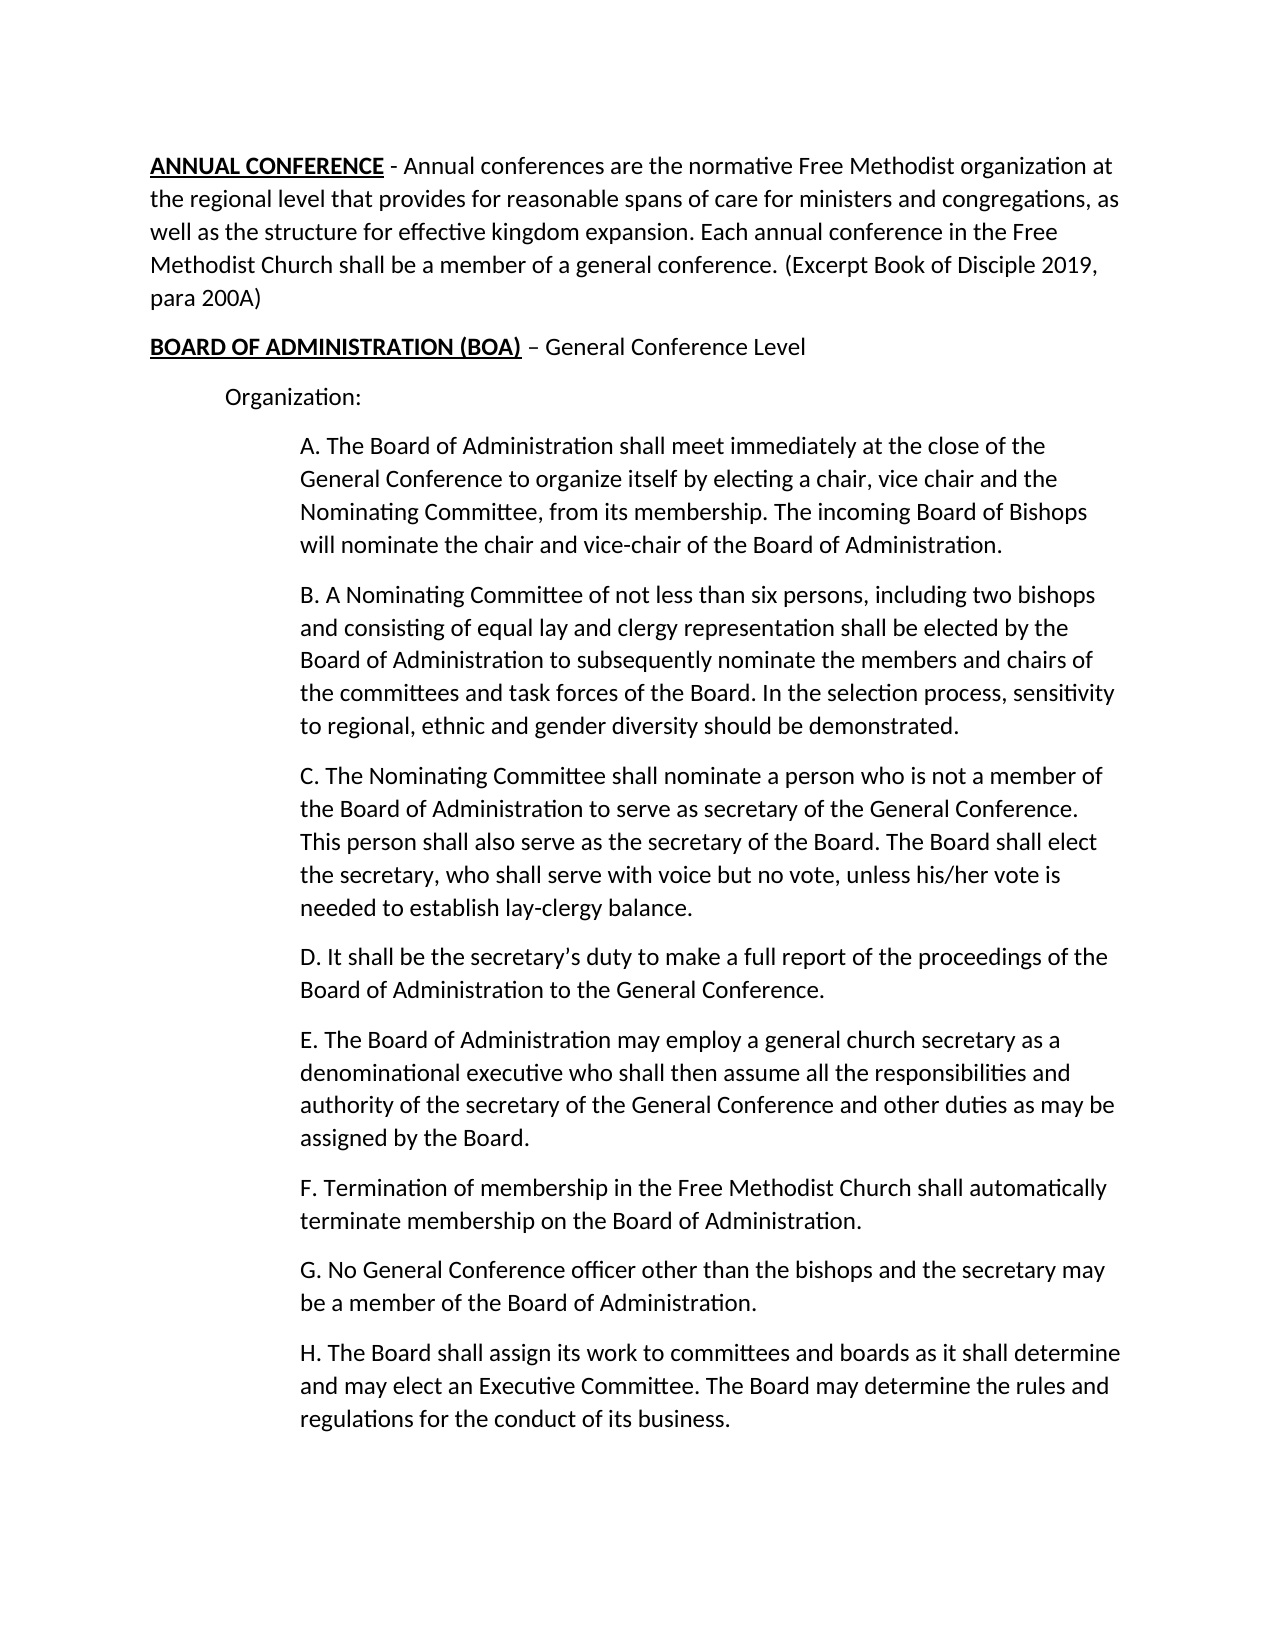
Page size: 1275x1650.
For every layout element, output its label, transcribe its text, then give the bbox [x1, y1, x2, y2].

text E. The Board of Administration may employ a general church secretary as a denominational executive who shall then assume all the responsibilities and authority of the secretary of the General Conference and other duties as may be assigned by the Board. [300, 1024, 1125, 1153]
text G. No General Conference officer other than the bishops and the secretary may be a member of the Board of Administration. [300, 1254, 1125, 1318]
text ANNUAL CONFERENCE - Annual conferences are the normative Free Methodist organization at the regional level that provides for reasonable spans of care for ministers and congregations, as well as the structure for effective kingdom expansion. Each annual conference in the Free Methodist Church shall be a member of a general conference. (Excerpt Book of Disciple 2019, para 200A) [150, 150, 1125, 312]
text F. Termination of membership in the Free Methodist Church shall automatically terminate membership on the Board of Administration. [300, 1172, 1125, 1236]
text BOARD OF ADMINISTRATION (BOA) – General Conference Level [150, 331, 1125, 362]
text A. The Board of Administration shall meet immediately at the close of the General Conference to organize itself by electing a chair, vice chair and the Nominating Committee, from its membership. The incoming Board of Bishops will nominate the chair and vice-chair of the Board of Administration. [300, 430, 1125, 560]
text C. The Nominating Committee shall nominate a person who is not a member of the Board of Administration to serve as secretary of the General Conference. This person shall also serve as the secretary of the Board. The Board shall elect the secretary, who shall serve with voice but no vote, unless his/her vote is needed to establish lay-clergy balance. [300, 760, 1125, 922]
text Organization: [225, 381, 1125, 411]
text B. A Nominating Committee of not less than six persons, including two bishops and consisting of equal lay and clergy representation shall be elected by the Board of Administration to subsequently nominate the members and chairs of the committees and task forces of the Board. In the selection process, sensitivity to regional, ethnic and gender diversity should be demonstrated. [300, 579, 1125, 741]
text H. The Board shall assign its work to committees and boards as it shall determine and may elect an Executive Committee. The Board may determine the rules and regulations for the conduct of its business. [300, 1337, 1125, 1433]
text D. It shall be the secretary’s duty to make a full report of the proceedings of the Board of Administration to the General Conference. [300, 941, 1125, 1005]
